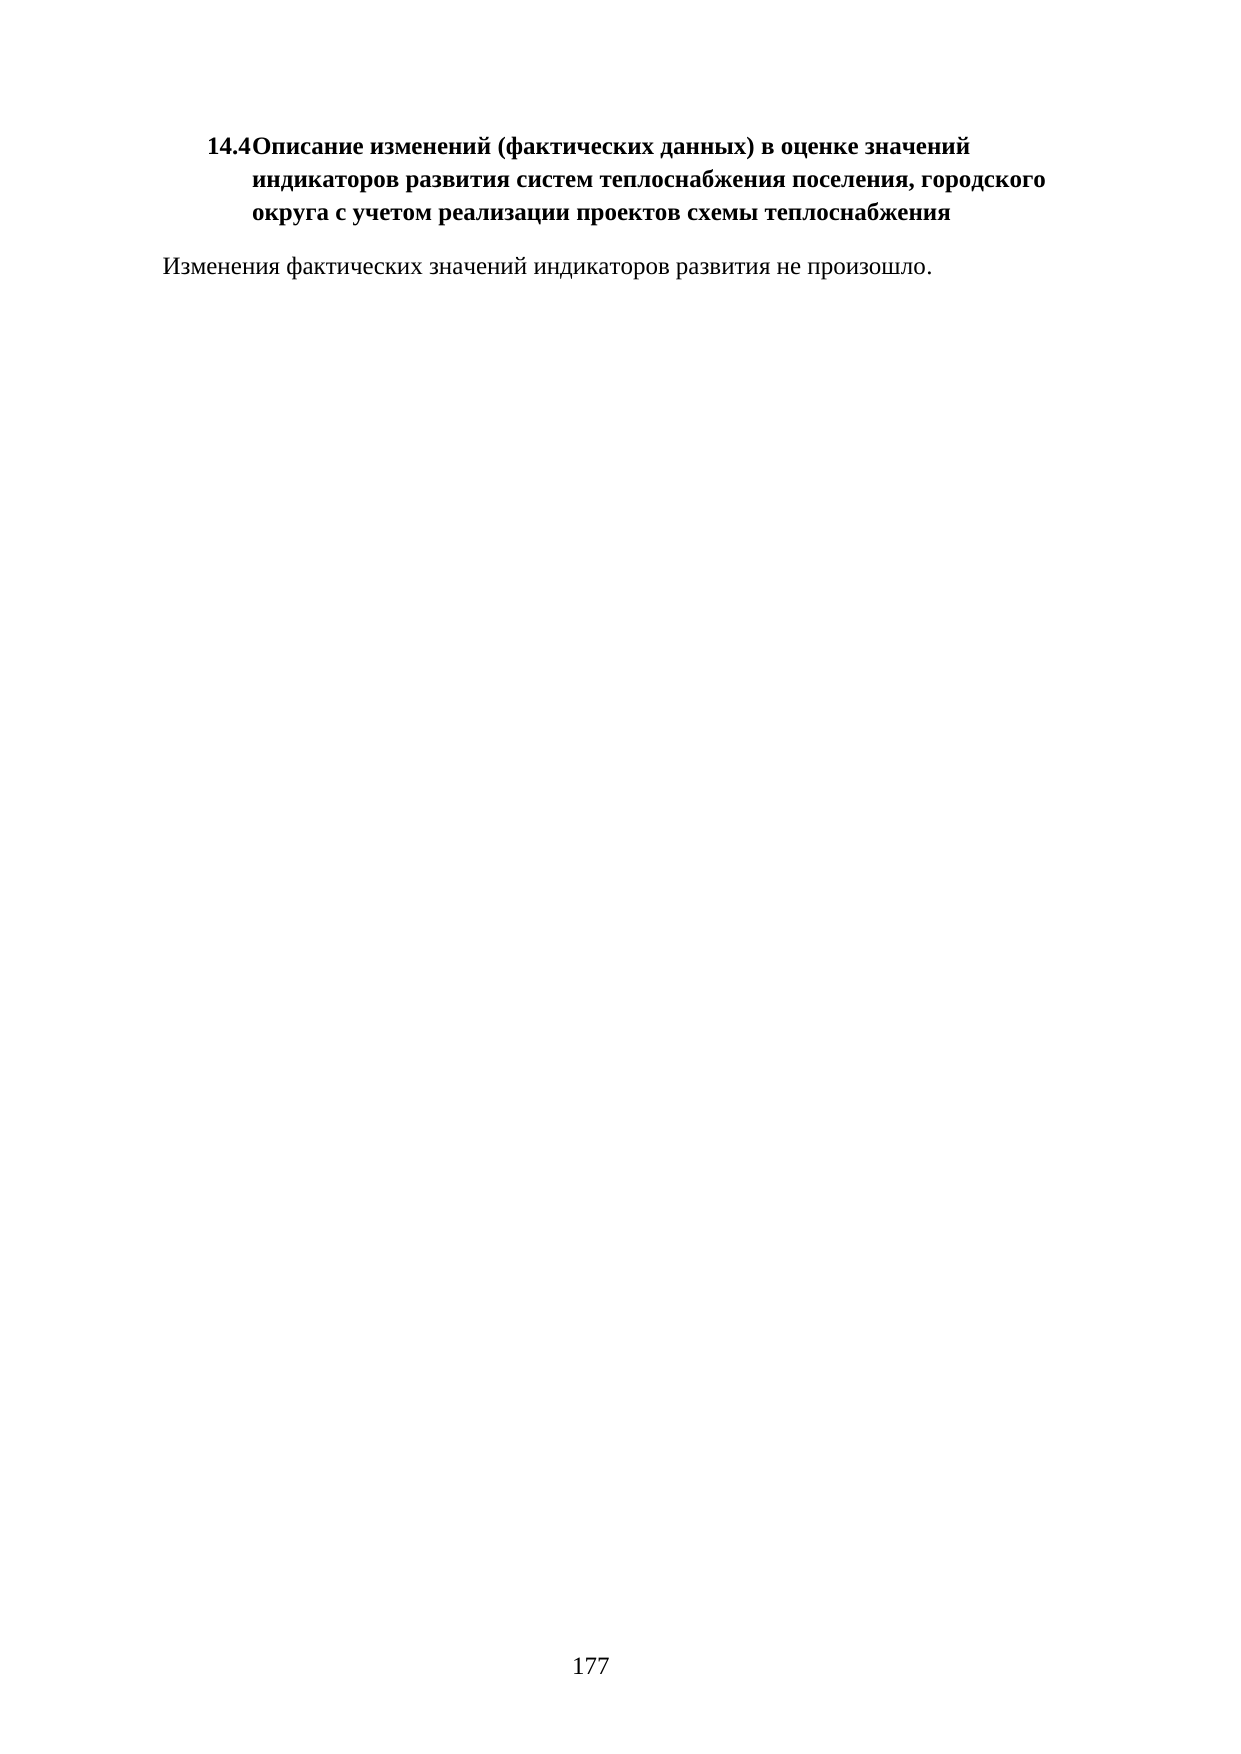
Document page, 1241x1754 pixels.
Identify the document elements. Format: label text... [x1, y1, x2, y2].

text Изменения фактических значений индикаторов развития не произошло. [89, 251, 1092, 280]
subtitle Описание изменений (фактических данных) в оценке значений индикаторов развития систем теплоснабжения поселения, городского округа с учетом реализации проектов схемы теплоснабжения [207, 131, 1092, 226]
